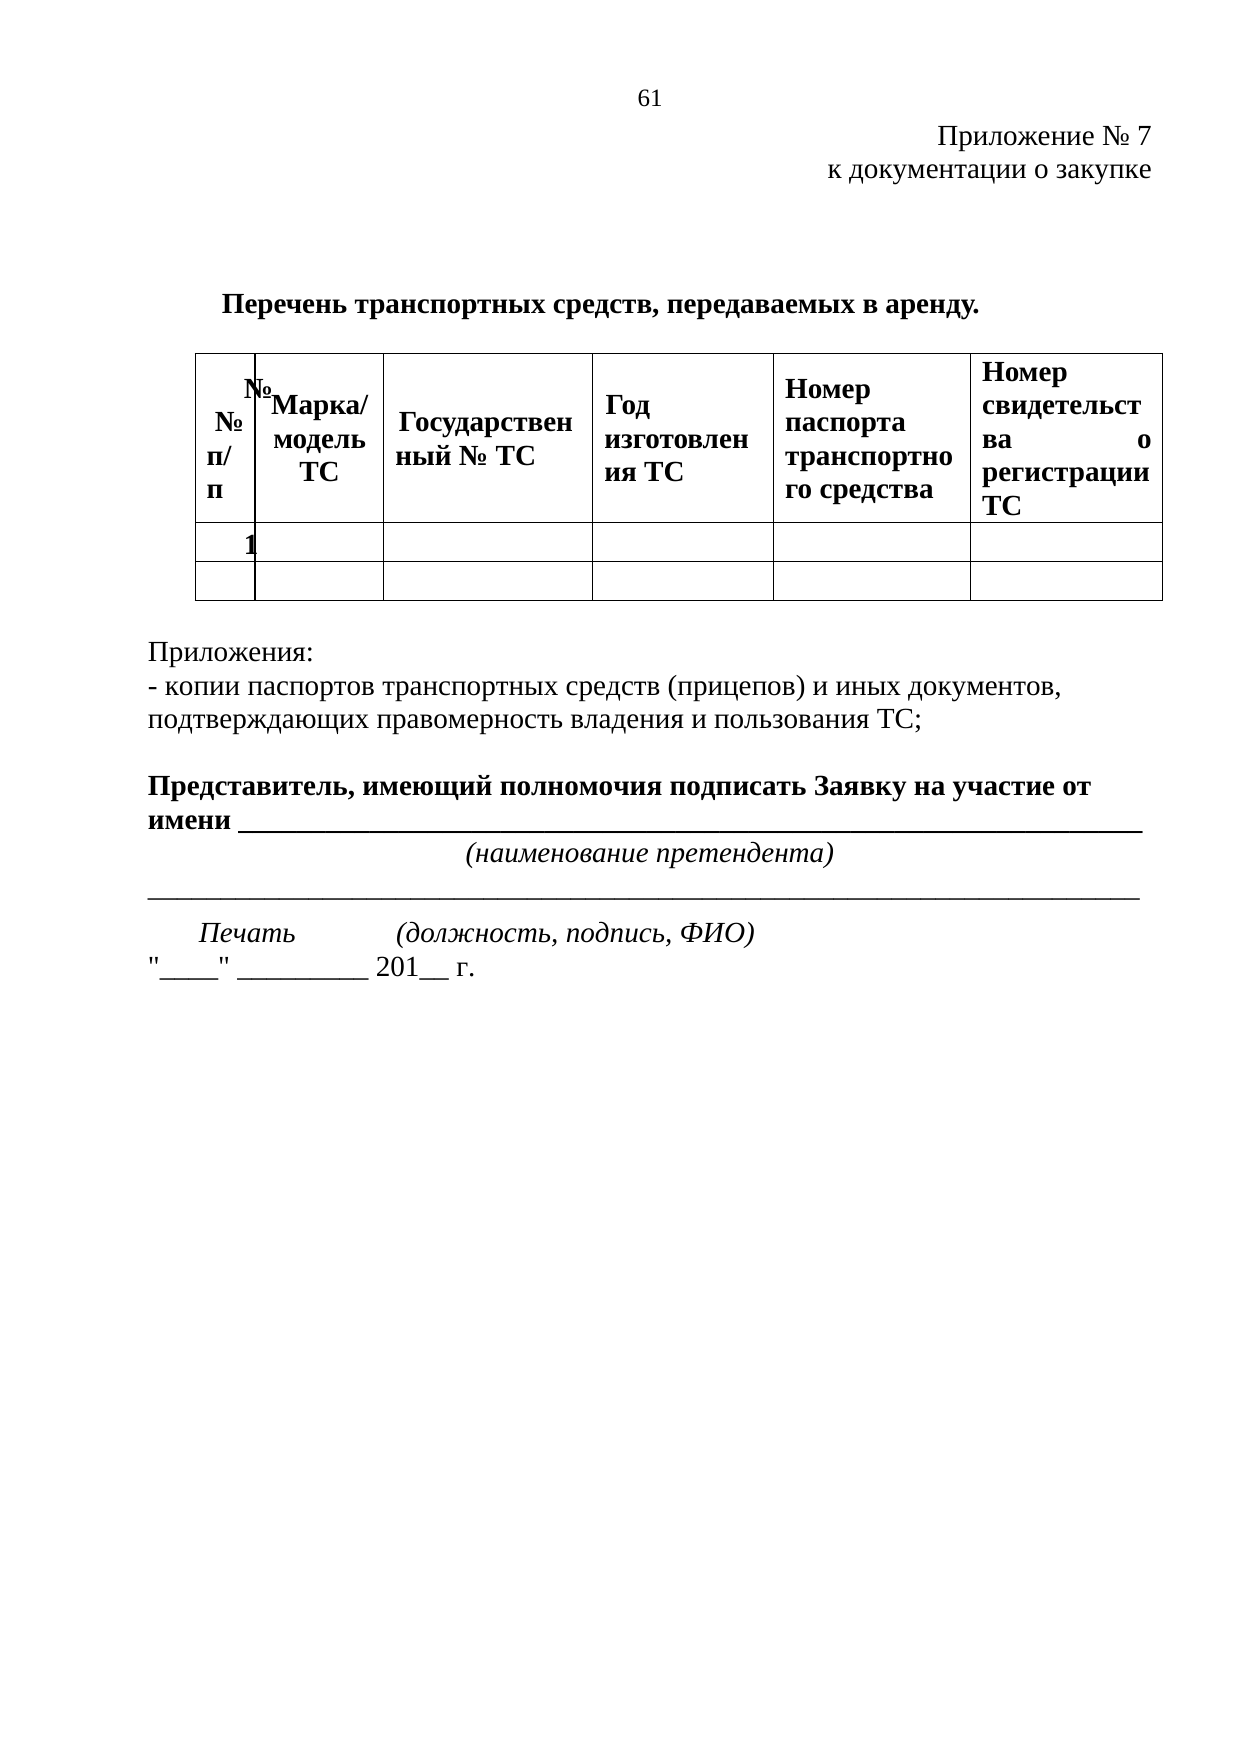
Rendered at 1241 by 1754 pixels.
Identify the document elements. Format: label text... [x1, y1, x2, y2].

text Печать (должность, подпись, ФИО) [148, 915, 1152, 949]
table_header Год изготовления ТС [593, 354, 773, 522]
table_header Государственный № ТС [384, 354, 592, 522]
table_cell [256, 562, 383, 600]
text Перечень транспортных средств, передаваемых в аренду. [148, 286, 1152, 319]
table_header Номер паспорта транспортного средства [774, 354, 970, 522]
table_cell [593, 523, 773, 561]
table_header Номер свидетельства о регистрации ТС [971, 354, 1162, 522]
table_cell [384, 562, 592, 600]
subtitle Приложения: [148, 634, 1152, 668]
text Приложение № 7 [148, 118, 1152, 152]
text (наименование претендента) [148, 836, 1152, 869]
text - копии паспортов транспортных средств (прицепов) и иных документов, подтверждающих правомерность владения и пользования ТС; [148, 668, 1152, 735]
text ____________________________________________________________________ [148, 869, 1152, 903]
table_cell [971, 562, 1162, 600]
text "____" _________ 201__ г. [148, 949, 1152, 982]
table_cell [256, 523, 383, 561]
text к документации о закупке [148, 152, 1152, 185]
table_cell [774, 523, 970, 561]
table_cell [593, 562, 773, 600]
table_cell [196, 562, 254, 600]
table_cell 1 [196, 523, 254, 561]
table_cell [384, 523, 592, 561]
table_header № №п/п [196, 354, 254, 522]
subtitle Представитель, имеющий полномочия подписать Заявку на участие от имени ______________________________________________________________ [148, 768, 1152, 836]
table_cell [971, 523, 1162, 561]
table_cell [774, 562, 970, 600]
table_header Марка/ модель ТС [256, 354, 383, 522]
